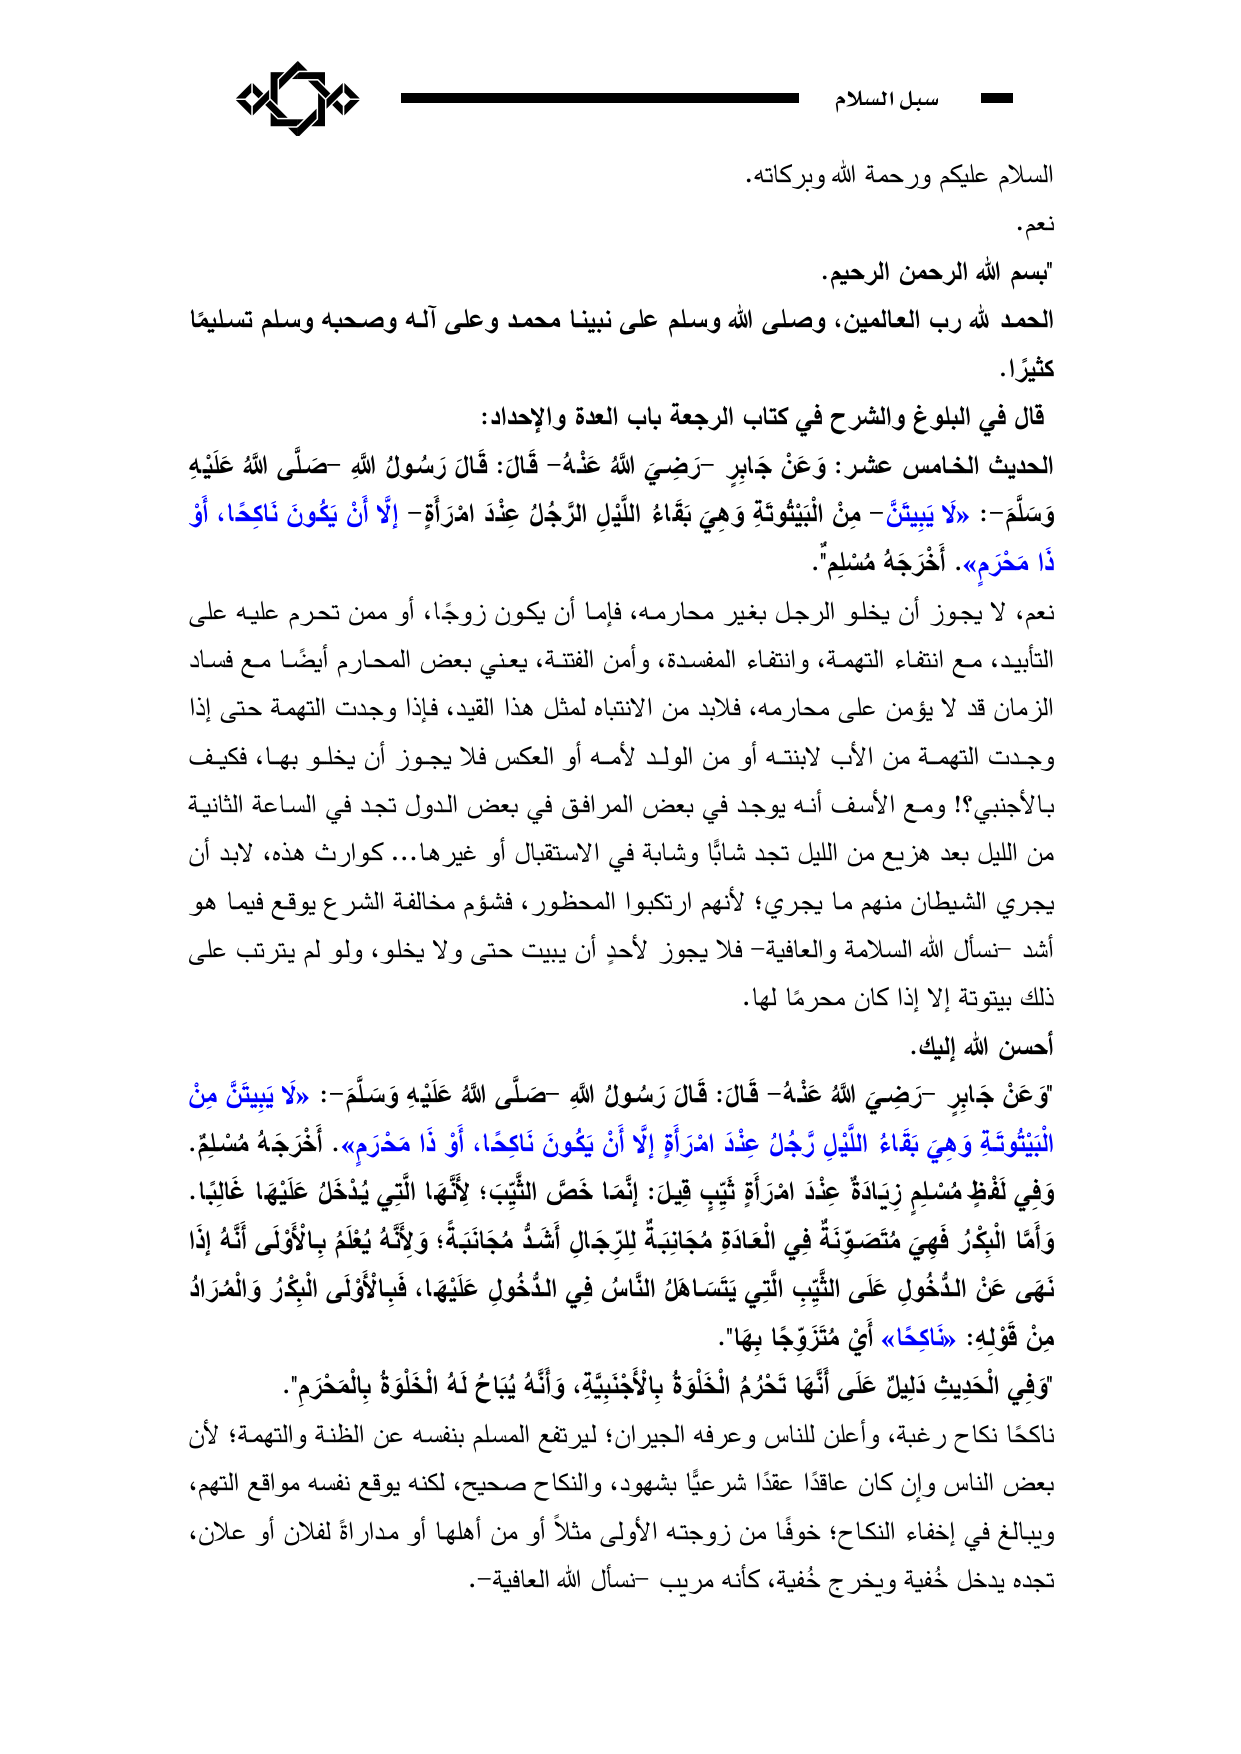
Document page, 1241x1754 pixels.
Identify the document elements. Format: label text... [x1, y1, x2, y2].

text أحسن الله إليك. [187, 1022, 1053, 1070]
text ناكحًا نكاح رغبة، وأعلن للناس وعرفه الجيران؛ ليرتفع المسلم بنفسه عن الظنة والتهمة؛ لأن بعض الناس وإن كان عاقدًا عقدًا شرعيًّا بشهود، والنكاح صحيح، لكنه يوقع نفسه مواقع التهم، ويبالغ في إخفاء النكاح؛ خوفًا من زوجته الأولى مثلاً أو من أهلها أو مداراةً لفلان أو علان، تجده يدخل خُفية ويخرج خُفية، كأنه مريب -نسأل الله العافية-. [187, 1410, 1053, 1603]
text الحمد لله رب العالمين، وصلى الله وسلم على نبينا محمد وعلى آله وصحبه وسلم تسليمًا كثيرًا. [187, 295, 1053, 392]
text "بسم الله الرحمن الرحيم. [187, 247, 1053, 295]
text نعم، لا يجوز أن يخلو الرجل بغير محارمه، فإما أن يكون زوجًا، أو ممن تحرم عليه على التأبيد، مع انتفاء التهمة، وانتفاء المفسدة، وأمن الفتنة، يعني بعض المحارم أيضًا مع فساد الزمان قد لا يؤمن على محارمه، فلابد من الانتباه لمثل هذا القيد، فإذا وجدت التهمة حتى إذا وجدت التهمة من الأب لابنته أو من الولد لأمه أو العكس فلا يجوز أن يخلو بها، فكيف بالأجنبي؟! ومع الأسف أنه يوجد في بعض المرافق في بعض الدول تجد في الساعة الثانية من الليل بعد هزيع من الليل تجد شابًّا وشابة في الاستقبال أو غيرها... كوارث هذه، لابد أن يجري الشيطان منهم ما يجري؛ لأنهم ارتكبوا المحظور، فشؤم مخالفة الشرع يوقع فيما هو أشد -نسأل الله السلامة والعافية- فلا يجوز لأحدٍ أن يبيت حتى ولا يخلو، ولو لم يترتب على ذلك بيتوتة إلا إذا كان محرمًا لها. [187, 587, 1053, 1022]
text الحديث الخامس عشر: وَعَنْ جَابِرٍ -رَضِيَ اللَّهُ عَنْهُ- قَالَ: قَالَ رَسُولُ اللَّهِ -صَلَّى اللَّهُ عَلَيْهِ وَسَلَّمَ-: «لَا يَبِيتَنَّ- مِنْ الْبَيْتُوتَةِ وَهِيَ بَقَاءُ اللَّيْلِ الرَّجُلُ عِنْدَ امْرَأَةٍ- إلَّا أَنْ يَكُونَ نَاكِحًا، أَوْ ذَا مَحْرَمٍ». أَخْرَجَهُ مُسْلِم"ٌ. [187, 441, 1053, 587]
text نعم. [187, 198, 1053, 247]
text "وَعَنْ جَابِرٍ -رَضِيَ اللَّهُ عَنْهُ- قَالَ: قَالَ رَسُولُ اللَّهِ -صَلَّى اللَّهُ عَلَيْهِ وَسَلَّمَ-: «لَا يَبِيتَنَّ مِنْ الْبَيْتُوتَةِ وَهِيَ بَقَاءُ اللَّيْلِ رَّجُلُ عِنْدَ امْرَأَةٍ إلَّا أَنْ يَكُونَ نَاكِحًا، أَوْ ذَا مَحْرَمٍ». أَخْرَجَهُ مُسْلِمٌ. وَفِي لَفْظٍ مُسْلِمٍ زِيَادَةٌ عِنْدَ امْرَأَةٍ ثَيِّبٍ قِيلَ: إنَّمَا خَصَّ الثَّيِّبَ؛ لِأَنَّهَا الَّتِي يُدْخَلُ عَلَيْهَا غَالِبًا. وَأَمَّا الْبِكْرُ فَهِيَ مُتَصَوِّنَةٌ فِي الْعَادَةِ مُجَانِبَةٌ لِلرِّجَالِ أَشَدُّ مُجَانَبَةً؛ وَلِأَنَّهُ يُعْلَمُ بِالْأَوْلَى أَنَّهُ إذَا نَهَى عَنْ الدُّخُولِ عَلَى الثَّيِّبِ الَّتِي يَتَسَاهَلُ النَّاسُ فِي الدُّخُولِ عَلَيْهَا، فَبِالْأَوْلَى الْبِكْرُ وَالْمُرَادُ مِنْ قَوْلِهِ: «نَاكِحًا» أَيْ مُتَزَوِّجًا بِهَا". [187, 1070, 1053, 1361]
text "وَفِي الْحَدِيثِ دَلِيلٌ عَلَى أَنَّهَا تَحْرُمُ الْخَلْوَةُ بِالْأَجْنَبِيَّةِ، وَأَنَّهُ يُبَاحُ لَهُ الْخَلْوَةُ بِالْمَحْرَمِ". [187, 1361, 1053, 1410]
text قال في البلوغ والشرح في كتاب الرجعة باب العدة والإحداد: [187, 392, 1053, 441]
text السلام عليكم ورحمة الله وبركاته. [187, 150, 1053, 198]
